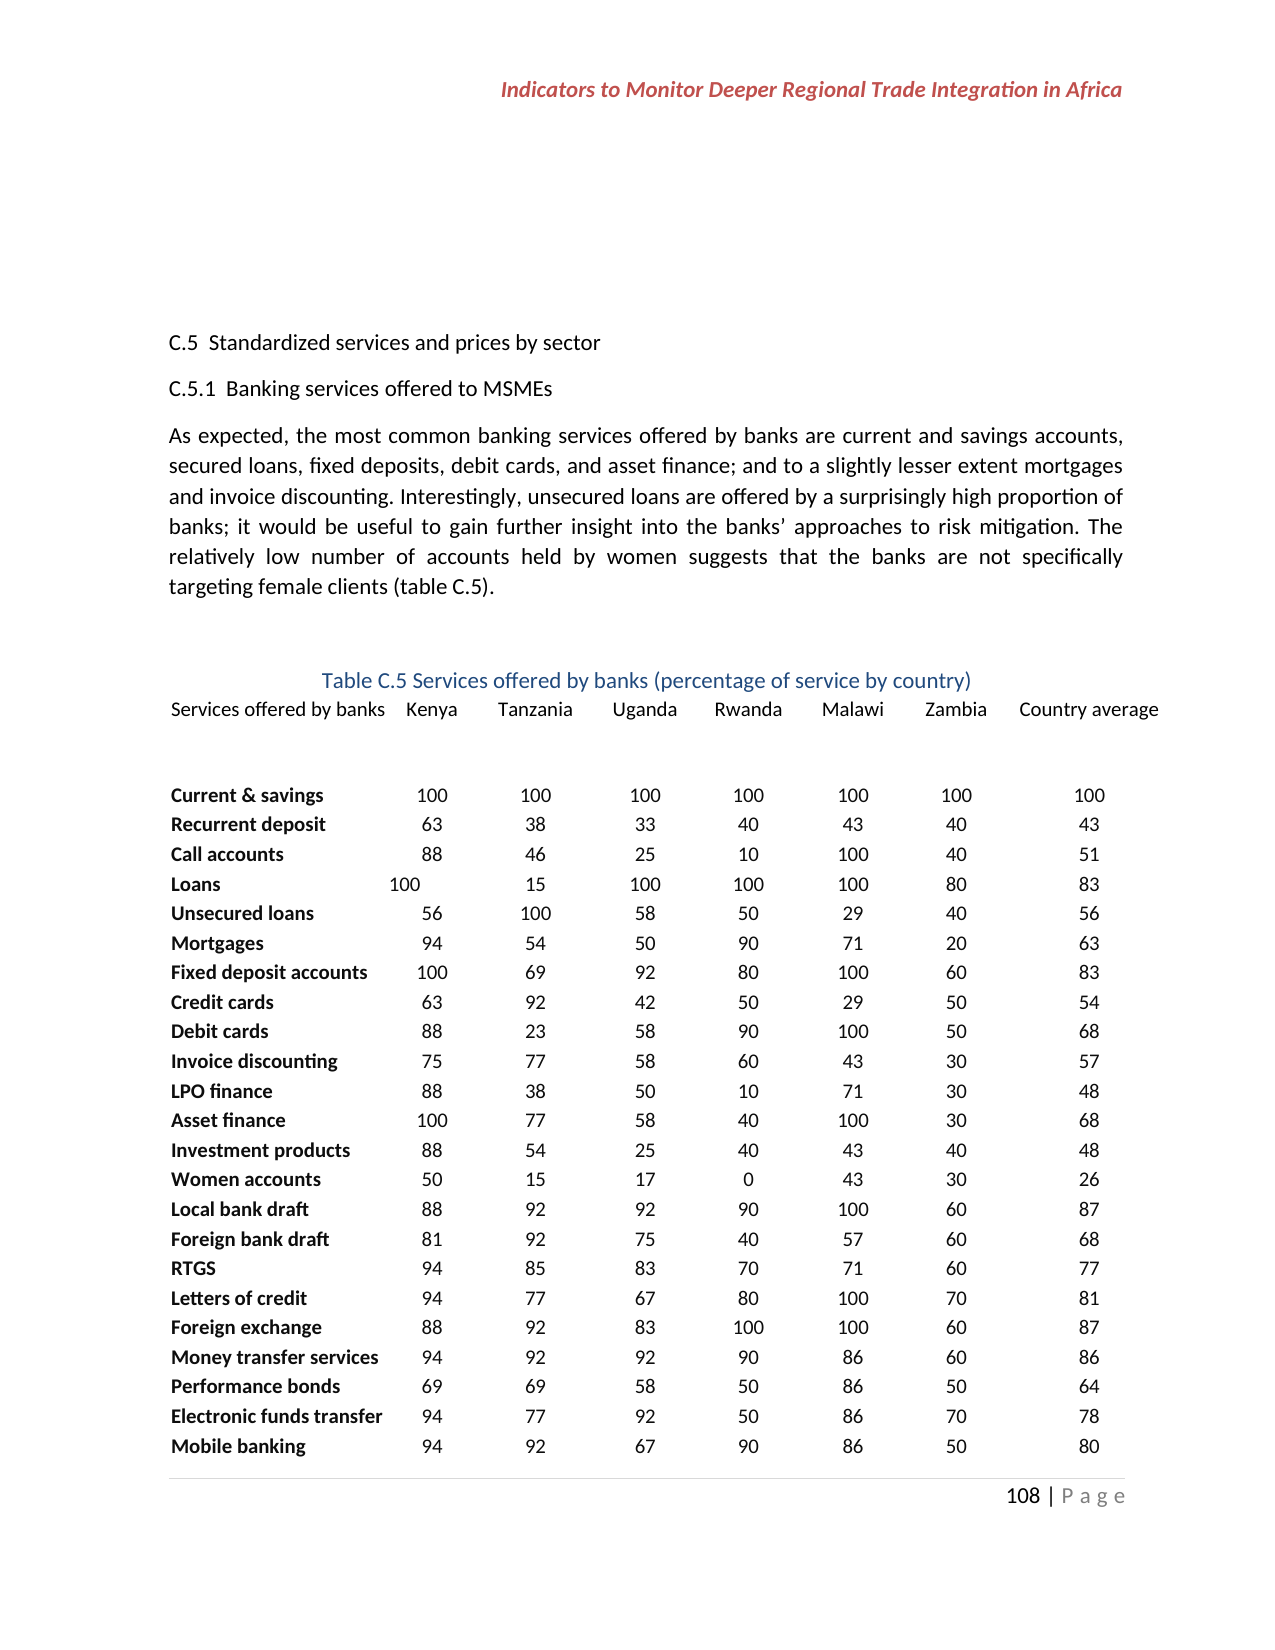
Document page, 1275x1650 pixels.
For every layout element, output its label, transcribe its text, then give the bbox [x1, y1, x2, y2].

table_cell 86 [801, 1433, 904, 1462]
table_cell 100 [801, 960, 904, 989]
table_cell 33 [595, 812, 696, 841]
table_cell 40 [905, 900, 1008, 930]
table_cell 50 [595, 930, 696, 959]
table_cell 92 [476, 1315, 594, 1344]
table_cell RTGS [170, 1255, 388, 1285]
table_cell 50 [905, 989, 1008, 1019]
table_cell 92 [476, 1433, 594, 1462]
table_header Tanzania [476, 696, 594, 782]
table_cell 71 [801, 930, 904, 959]
text C.5.1 Banking services offered to MSMEs [169, 374, 1125, 403]
table_cell 50 [905, 1019, 1008, 1048]
table_cell 23 [476, 1019, 594, 1048]
table_cell 69 [388, 1374, 476, 1403]
table_cell 70 [696, 1255, 801, 1285]
table_cell 30 [905, 1167, 1008, 1196]
table_cell 68 [1008, 1226, 1170, 1255]
table_cell 81 [388, 1226, 476, 1255]
table_cell 40 [905, 812, 1008, 841]
table_cell 50 [696, 900, 801, 930]
table_cell 92 [476, 1226, 594, 1255]
table_cell Local bank draft [170, 1196, 388, 1226]
table_cell 69 [476, 1374, 594, 1403]
table_cell Debit cards [170, 1019, 388, 1048]
table_cell 57 [1008, 1048, 1170, 1078]
table_cell Current & savings accounts [170, 782, 388, 812]
table_cell 43 [801, 1048, 904, 1078]
table_cell 30 [905, 1078, 1008, 1107]
table_cell Recurrent deposit accounts [170, 812, 388, 841]
table_cell 100 [801, 841, 904, 871]
table_cell 57 [801, 1226, 904, 1255]
table_header Malawi [801, 696, 904, 782]
table_cell 38 [476, 1078, 594, 1107]
table_cell 15 [476, 1167, 594, 1196]
table_cell 71 [801, 1255, 904, 1285]
table_cell 63 [388, 812, 476, 841]
table_cell 25 [595, 841, 696, 871]
table_cell 86 [801, 1374, 904, 1403]
table_cell Women accounts [170, 1167, 388, 1196]
table_cell 83 [595, 1315, 696, 1344]
table_cell 94 [388, 1344, 476, 1374]
table_cell 90 [696, 930, 801, 959]
table_cell 60 [905, 960, 1008, 989]
table_cell Foreign exchange [170, 1315, 388, 1344]
table_cell 71 [801, 1078, 904, 1107]
table_header Uganda [595, 696, 696, 782]
table_cell 87 [1008, 1315, 1170, 1344]
table_cell 100 [801, 1019, 904, 1048]
table_cell 78 [1008, 1403, 1170, 1433]
table_cell 100 [801, 871, 904, 900]
table_cell 100 [388, 782, 476, 812]
table_cell 43 [801, 1137, 904, 1167]
table_cell 58 [595, 1048, 696, 1078]
table_cell Loans [170, 871, 388, 900]
table_cell 60 [696, 1048, 801, 1078]
table_cell 40 [696, 1226, 801, 1255]
table_cell 100 [476, 900, 594, 930]
table_cell 0 [696, 1167, 801, 1196]
table_cell 15 [476, 871, 594, 900]
table_cell 75 [595, 1226, 696, 1255]
table_cell 80 [696, 960, 801, 989]
table_header Rwanda [696, 696, 801, 782]
table_cell 100 [801, 1196, 904, 1226]
table_cell 40 [696, 1137, 801, 1167]
table_cell 50 [388, 1167, 476, 1196]
table_cell 48 [1008, 1137, 1170, 1167]
table_cell Fixed deposit accounts [170, 960, 388, 989]
table_cell Asset finance [170, 1108, 388, 1137]
table_cell 46 [476, 841, 594, 871]
table_cell 100 [801, 1108, 904, 1137]
table_cell 10 [696, 1078, 801, 1107]
table_cell 30 [905, 1108, 1008, 1137]
table_cell 63 [388, 989, 476, 1019]
table_cell 86 [801, 1344, 904, 1374]
table_cell 77 [476, 1285, 594, 1314]
table_cell 92 [595, 1344, 696, 1374]
table_cell 94 [388, 1403, 476, 1433]
table_cell 92 [595, 960, 696, 989]
table_cell 94 [388, 1433, 476, 1462]
table_cell LPO finance [170, 1078, 388, 1107]
table_cell 68 [1008, 1019, 1170, 1048]
table_cell 60 [905, 1196, 1008, 1226]
table_cell 83 [1008, 871, 1170, 900]
table_cell Call accounts [170, 841, 388, 871]
table_cell 43 [801, 1167, 904, 1196]
table_cell 77 [476, 1048, 594, 1078]
table_cell 20 [905, 930, 1008, 959]
table_cell 86 [1008, 1344, 1170, 1374]
table_cell 58 [595, 1108, 696, 1137]
table_cell 58 [595, 900, 696, 930]
table_cell 88 [388, 1315, 476, 1344]
table_header Services offered by banks [170, 696, 388, 782]
table_cell Invoice discounting [170, 1048, 388, 1078]
table_cell 100 [476, 782, 594, 812]
table_cell 100 [388, 871, 476, 900]
table_cell 100 [696, 871, 801, 900]
table_cell 88 [388, 1019, 476, 1048]
table_cell Foreign bank draft [170, 1226, 388, 1255]
table_cell 75 [388, 1048, 476, 1078]
table_cell 94 [388, 930, 476, 959]
table_cell 60 [905, 1344, 1008, 1374]
table_cell 60 [905, 1226, 1008, 1255]
table_cell 40 [905, 1137, 1008, 1167]
table_cell 81 [1008, 1285, 1170, 1314]
table_cell 17 [595, 1167, 696, 1196]
table_cell 29 [801, 989, 904, 1019]
table_cell 69 [476, 960, 594, 989]
table_cell Letters of credit [170, 1285, 388, 1314]
table_cell 92 [476, 989, 594, 1019]
table_cell 40 [696, 812, 801, 841]
table_cell 100 [388, 960, 476, 989]
table_cell Performance bonds [170, 1374, 388, 1403]
table_cell 87 [1008, 1196, 1170, 1226]
text Table C.5 Services offered by banks (percentage of service by country) [169, 666, 1125, 694]
table_cell 94 [388, 1285, 476, 1314]
table_cell Unsecured loans [170, 900, 388, 930]
table_cell 100 [1008, 782, 1170, 812]
table_cell 86 [801, 1403, 904, 1433]
table_cell Mortgages [170, 930, 388, 959]
table_cell 100 [801, 782, 904, 812]
table_cell 77 [476, 1403, 594, 1433]
table_cell 88 [388, 1078, 476, 1107]
table_cell 38 [476, 812, 594, 841]
table_cell 25 [595, 1137, 696, 1167]
table_cell Credit cards [170, 989, 388, 1019]
table_cell 43 [1008, 812, 1170, 841]
table_cell 50 [905, 1433, 1008, 1462]
table_cell 56 [388, 900, 476, 930]
table_cell 100 [388, 1108, 476, 1137]
table_cell 60 [905, 1315, 1008, 1344]
table_header Country average [1008, 696, 1170, 782]
table_cell 60 [905, 1255, 1008, 1285]
table_cell 58 [595, 1019, 696, 1048]
text C.5 Standardized services and prices by sector [169, 328, 1125, 356]
table_cell 90 [696, 1433, 801, 1462]
table_cell 92 [476, 1344, 594, 1374]
table_cell 67 [595, 1285, 696, 1314]
table_cell 30 [905, 1048, 1008, 1078]
table_cell 42 [595, 989, 696, 1019]
table_cell 63 [1008, 930, 1170, 959]
table_cell 100 [801, 1315, 904, 1344]
table_cell 50 [696, 989, 801, 1019]
table_cell 54 [1008, 989, 1170, 1019]
table_cell 100 [905, 782, 1008, 812]
table_cell 68 [1008, 1108, 1170, 1137]
table_cell 54 [476, 1137, 594, 1167]
table_cell 50 [696, 1403, 801, 1433]
table_cell Mobile banking [170, 1433, 388, 1462]
table_cell Electronic funds transfer [170, 1403, 388, 1433]
table_cell 100 [696, 1315, 801, 1344]
table_cell 100 [595, 782, 696, 812]
table_cell 29 [801, 900, 904, 930]
table_cell 80 [696, 1285, 801, 1314]
table_cell 58 [595, 1374, 696, 1403]
table_cell 50 [905, 1374, 1008, 1403]
table_cell 88 [388, 1196, 476, 1226]
table_cell 94 [388, 1255, 476, 1285]
table_cell 80 [905, 871, 1008, 900]
table_cell 85 [476, 1255, 594, 1285]
table_cell 90 [696, 1196, 801, 1226]
table_cell 54 [476, 930, 594, 959]
table_cell 64 [1008, 1374, 1170, 1403]
table_cell 67 [595, 1433, 696, 1462]
table_cell 83 [595, 1255, 696, 1285]
table_cell 40 [905, 841, 1008, 871]
table_cell 83 [1008, 960, 1170, 989]
table_header Kenya [388, 696, 476, 782]
table_cell 100 [801, 1285, 904, 1314]
table_cell 50 [696, 1374, 801, 1403]
table_cell Investment products [170, 1137, 388, 1167]
table_cell 56 [1008, 900, 1170, 930]
table_cell 100 [595, 871, 696, 900]
table_header Zambia [905, 696, 1008, 782]
table_cell 90 [696, 1019, 801, 1048]
table_cell 70 [905, 1403, 1008, 1433]
table_cell 90 [696, 1344, 801, 1374]
table_cell 50 [595, 1078, 696, 1107]
table_cell 88 [388, 841, 476, 871]
table_cell 92 [595, 1196, 696, 1226]
table_cell 92 [476, 1196, 594, 1226]
table_cell 77 [1008, 1255, 1170, 1285]
table_cell 100 [696, 782, 801, 812]
table_cell 51 [1008, 841, 1170, 871]
table_cell 48 [1008, 1078, 1170, 1107]
table_cell Money transfer services [170, 1344, 388, 1374]
table_cell 92 [595, 1403, 696, 1433]
table_cell 80 [1008, 1433, 1170, 1462]
table_cell 77 [476, 1108, 594, 1137]
table_cell 26 [1008, 1167, 1170, 1196]
table_cell 10 [696, 841, 801, 871]
table_cell 70 [905, 1285, 1008, 1314]
text As expected, the most common banking services offered by banks are current and savings accounts, secured loans, fixed deposits, debit cards, and asset finance; and to a slightly lesser extent mortgages and invoice discounting. Interestingly, unsecured loans are offered by a surprisingly high proportion of banks; it would be useful to gain further insight into the banks’ approaches to risk mitigation. The relatively low number of accounts held by women suggests that the banks are not specifically targeting female clients (table C.5). [169, 421, 1125, 601]
table_cell 88 [388, 1137, 476, 1167]
table_cell 40 [696, 1108, 801, 1137]
table_cell 43 [801, 812, 904, 841]
